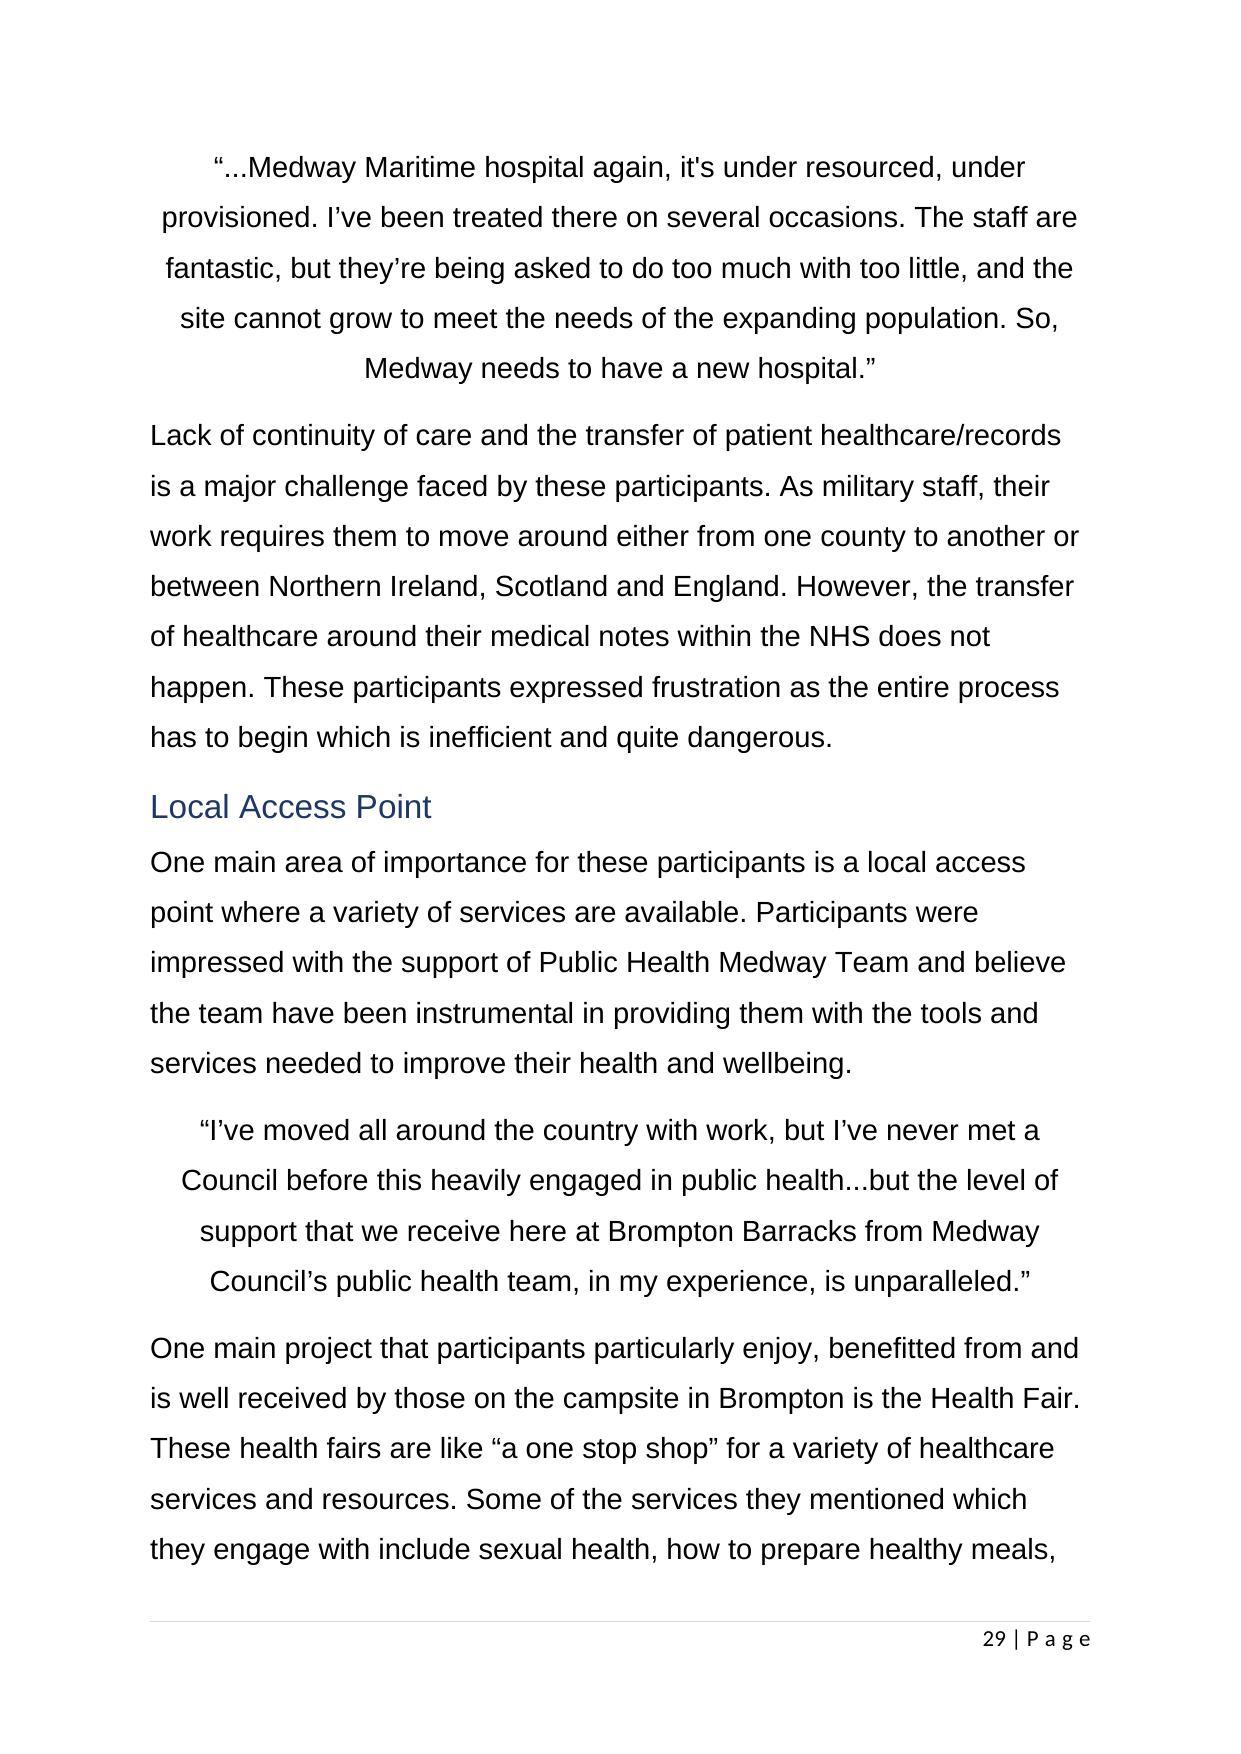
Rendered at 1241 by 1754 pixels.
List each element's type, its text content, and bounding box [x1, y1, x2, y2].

text “...Medway Maritime hospital again, it's under resourced, under provisioned. I’ve been treated there on several occasions. The staff are fantastic, but they’re being asked to do too much with too little, and the site cannot grow to meet the needs of the expanding population. So, Medway needs to have a new hospital.” [150, 778, 1090, 1012]
subtitle Provision & Access to Primary Healthcare [150, 150, 1090, 188]
subtitle Local Access Point [150, 1415, 1090, 1453]
text Lack of continuity of care and the transfer of patient healthcare/records is a major challenge faced by these participants. As military staff, their work requires them to move around either from one county to another or between Northern Ireland, Scotland and England. However, the transfer of healthcare around their medical notes within the NHS does not happen. These participants expressed frustration as the entire process has to begin which is inefficient and quite dangerous. [150, 1046, 1090, 1381]
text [150, 1472, 1090, 1556]
text A consensus amongst the participants was the need for better quality patient care; access to primary health care including access to GPs and mental health services. Participants would like to be able to speak with a health professional (i.e., get an appointment) in a timely fashion. One participant explained the number of times they have phoned and sat in the queue for half an hour at 8am in the morning trying to get through to the GP only to be told all appointments have been taken for that day and having to repeat the process the following day. Additionally, one participant found it difficult to get a doctor that would then refer them to psychiatric services. One participant highlighted the need to better resource Medway Maritime Hospital and the need for a new hospital. [150, 208, 1090, 744]
